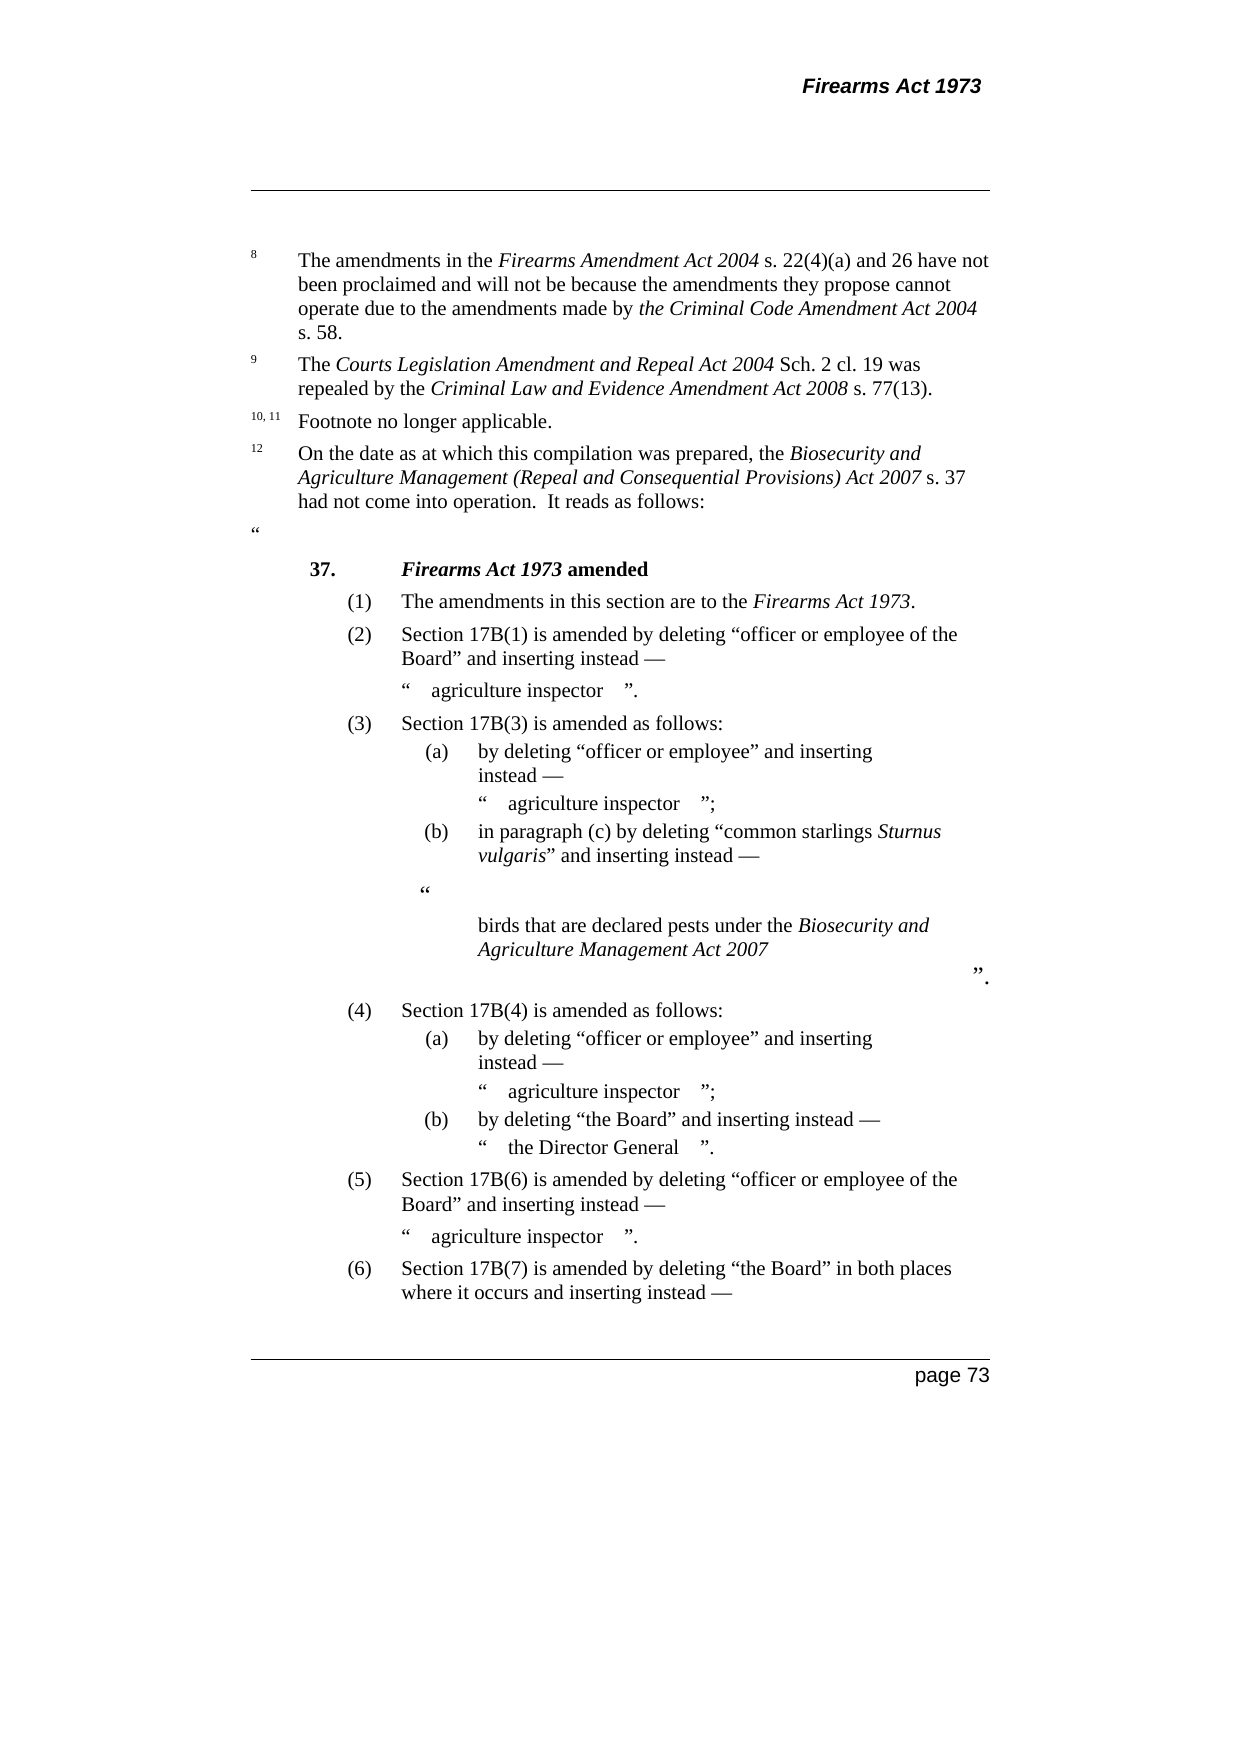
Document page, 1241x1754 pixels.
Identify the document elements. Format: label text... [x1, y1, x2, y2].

subtitle 37. Firearms Act 1973 amended [309, 557, 960, 581]
text (3) Section 17B(3) is amended as follows: [312, 711, 960, 734]
text 10, 11 Footnote no longer applicable. [251, 408, 990, 433]
text birds that are declared pests under the Biosecurity and Agriculture Management Act 2007 [389, 913, 960, 961]
text 9 The Courts Legislation Amendment and Repeal Act 2004 Sch. 2 cl. 19 was repealed by the Criminal Law and Evidence Amendment Act 2008 s. 77(13). [251, 352, 990, 400]
text “ [251, 519, 990, 546]
text (6) Section 17B(7) is amended by deleting “the Board” in both places where it occurs and inserting instead — [312, 1256, 960, 1304]
text “ [419, 880, 990, 909]
text ”. [251, 961, 990, 990]
text “ agriculture inspector ”; [389, 791, 960, 815]
text (2) Section 17B(1) is amended by deleting “officer or employee of the Board” and inserting instead — [312, 622, 960, 670]
text 12 On the date as at which this compilation was prepared, the Biosecurity and Agriculture Management (Repeal and Consequential Provisions) Act 2007 s. 37 had not come into operation. It reads as follows: [251, 441, 990, 513]
text “ agriculture inspector ”. [312, 678, 960, 702]
text (1) The amendments in this section are to the Firearms Act 1973. [312, 589, 960, 613]
text (b) by deleting “the Board” and inserting instead — [389, 1107, 960, 1131]
text “ agriculture inspector ”. [312, 1224, 960, 1248]
text (4) Section 17B(4) is amended as follows: [312, 998, 960, 1022]
text (b) in paragraph (c) by deleting “common starlings Sturnus vulgaris” and inserting instead — [389, 819, 960, 867]
text “ the Director General ”. [389, 1135, 960, 1159]
text (a) by deleting “officer or employee” and inserting instead — [389, 739, 960, 787]
text (5) Section 17B(6) is amended by deleting “officer or employee of the Board” and inserting instead — [312, 1167, 960, 1216]
text 8 The amendments in the Firearms Amendment Act 2004 s. 22(4)(a) and 26 have not been proclaimed and will not be because the amendments they propose cannot operate due to the amendments made by the Criminal Code Amendment Act 2004 s. 58. [251, 247, 990, 344]
text (a) by deleting “officer or employee” and inserting instead — [389, 1026, 960, 1074]
text “ agriculture inspector ”; [389, 1078, 960, 1103]
